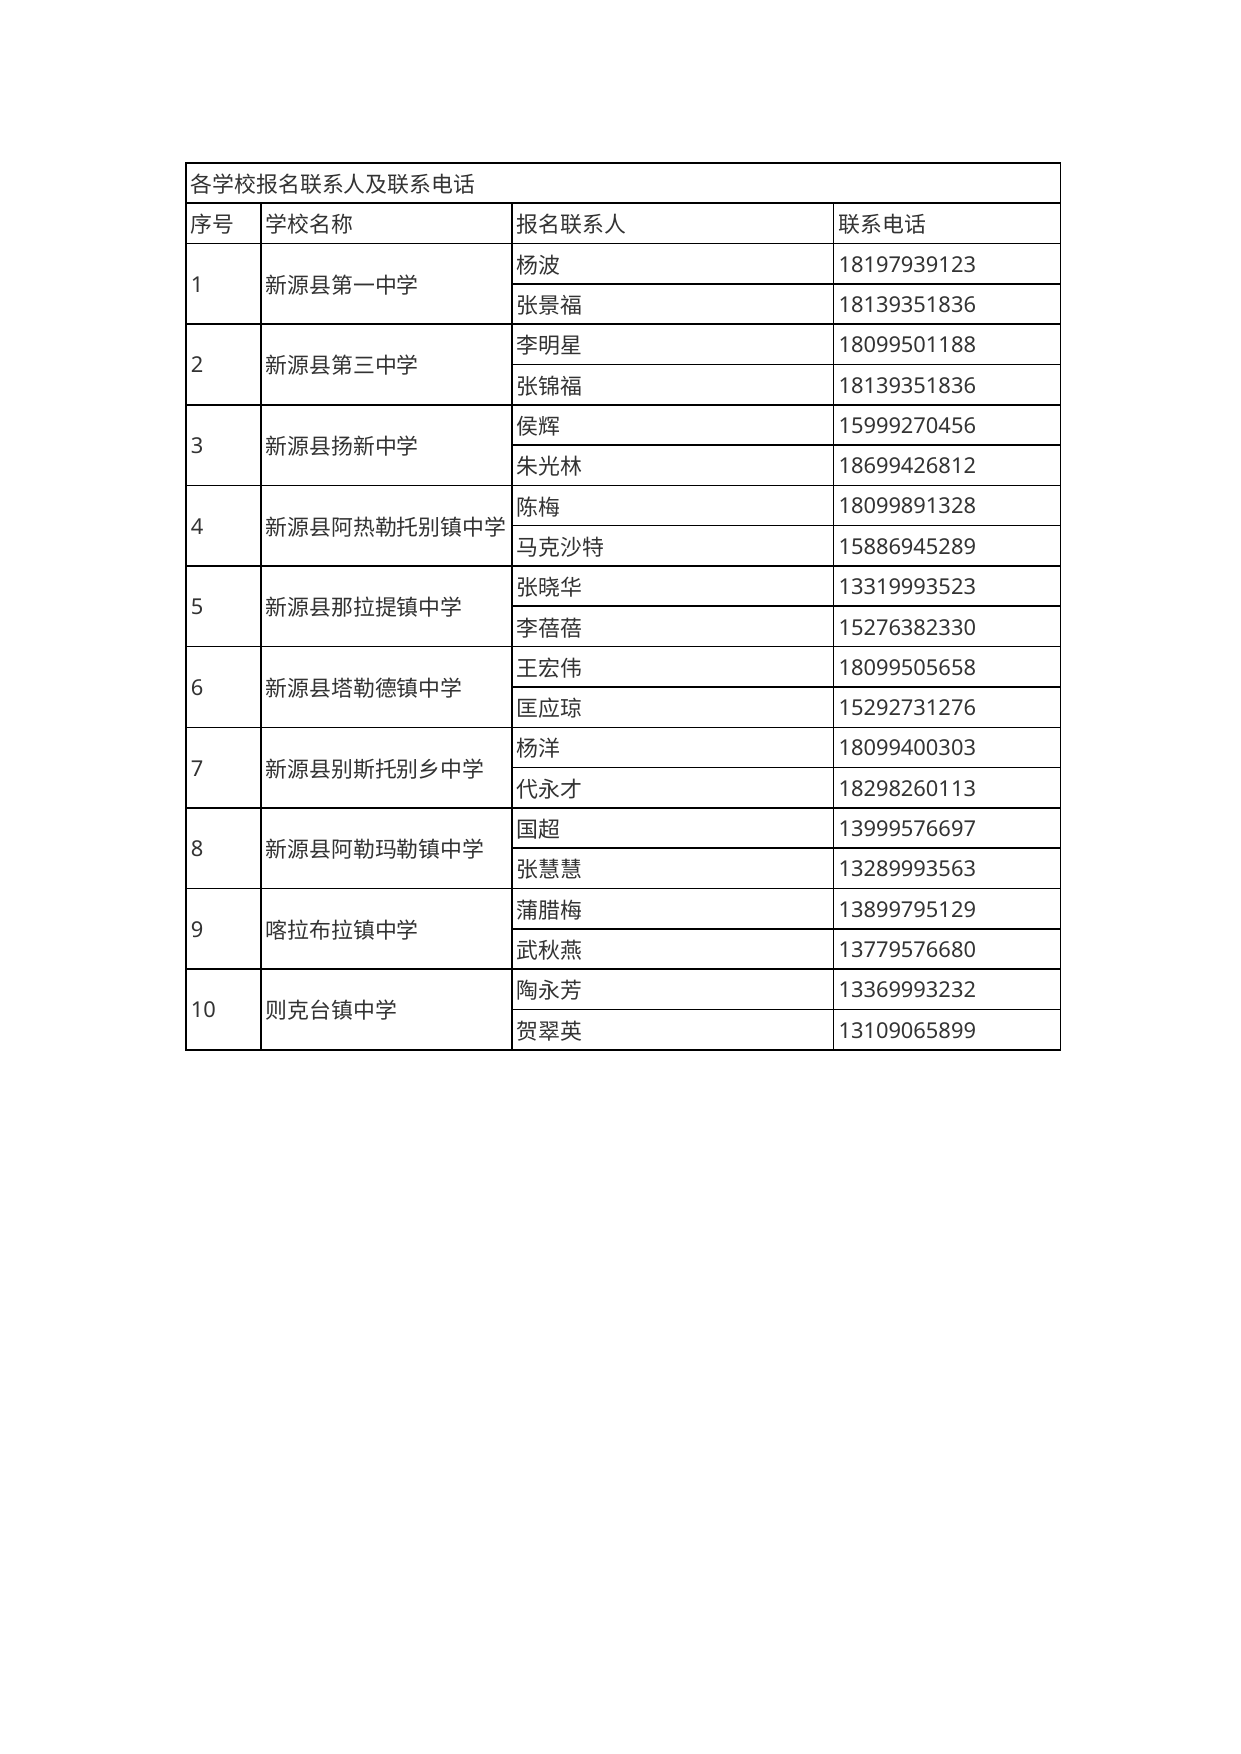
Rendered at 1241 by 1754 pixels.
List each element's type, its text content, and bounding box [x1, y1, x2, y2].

table_cell 代永才 [513, 768, 833, 807]
table_cell 18298260113 [834, 768, 1060, 807]
table_cell 新源县那拉提镇中学 [262, 567, 511, 646]
table_cell 8 [187, 809, 260, 888]
table_cell 武秋燕 [513, 930, 833, 968]
table_cell 朱光林 [513, 446, 833, 484]
table_cell 13779576680 [834, 930, 1060, 968]
table_header 各学校报名联系人及联系电话 [187, 164, 1060, 202]
table_cell 张景福 [513, 285, 833, 323]
table_cell 9 [187, 889, 260, 968]
table_cell 18699426812 [834, 446, 1060, 484]
table_cell 序号 [187, 204, 260, 243]
table_cell 张慧慧 [513, 849, 833, 888]
table_cell 18139351836 [834, 365, 1060, 404]
table_cell 陶永芳 [513, 970, 833, 1008]
table_cell 18139351836 [834, 285, 1060, 323]
table_cell 侯辉 [513, 406, 833, 444]
table_cell 新源县阿热勒托别镇中学 [262, 486, 511, 565]
table_cell 3 [187, 406, 260, 484]
table_cell 蒲腊梅 [513, 889, 833, 928]
table_cell 15276382330 [834, 607, 1060, 646]
table_cell 6 [187, 647, 260, 726]
table_cell 15292731276 [834, 688, 1060, 726]
table_cell 5 [187, 567, 260, 646]
table_cell 新源县阿勒玛勒镇中学 [262, 809, 511, 888]
table_cell 18099505658 [834, 647, 1060, 686]
table_cell 13319993523 [834, 567, 1060, 605]
table_cell 李明星 [513, 325, 833, 363]
table_cell 张晓华 [513, 567, 833, 605]
table_cell 学校名称 [262, 204, 511, 243]
table_cell 15999270456 [834, 406, 1060, 444]
table_cell 10 [187, 970, 260, 1049]
table_cell 新源县别斯托别乡中学 [262, 728, 511, 807]
table_cell 报名联系人 [513, 204, 833, 243]
table_cell 2 [187, 325, 260, 404]
table_cell 杨洋 [513, 728, 833, 767]
table_cell 18197939123 [834, 244, 1060, 283]
table_cell 新源县第一中学 [262, 244, 511, 323]
table_cell 新源县扬新中学 [262, 406, 511, 484]
table_cell 18099891328 [834, 486, 1060, 525]
table_cell 新源县塔勒德镇中学 [262, 647, 511, 726]
table_cell 张锦福 [513, 365, 833, 404]
table_cell 则克台镇中学 [262, 970, 511, 1049]
table_cell 贺翠英 [513, 1010, 833, 1049]
table_cell 联系电话 [834, 204, 1060, 243]
table_cell 13899795129 [834, 889, 1060, 928]
table_cell 新源县第三中学 [262, 325, 511, 404]
table_cell 马克沙特 [513, 526, 833, 565]
table_cell 13289993563 [834, 849, 1060, 888]
table_cell 王宏伟 [513, 647, 833, 686]
table_cell 喀拉布拉镇中学 [262, 889, 511, 968]
table_cell 7 [187, 728, 260, 807]
table_cell 13109065899 [834, 1010, 1060, 1049]
table_cell 李蓓蓓 [513, 607, 833, 646]
table_cell 国超 [513, 809, 833, 847]
table_cell 13369993232 [834, 970, 1060, 1008]
table_cell 陈梅 [513, 486, 833, 525]
table_cell 4 [187, 486, 260, 565]
table_cell 18099400303 [834, 728, 1060, 767]
table_cell 杨波 [513, 244, 833, 283]
table_cell 匡应琼 [513, 688, 833, 726]
table_cell 13999576697 [834, 809, 1060, 847]
table_cell 15886945289 [834, 526, 1060, 565]
table_cell 1 [187, 244, 260, 323]
table_cell 18099501188 [834, 325, 1060, 363]
